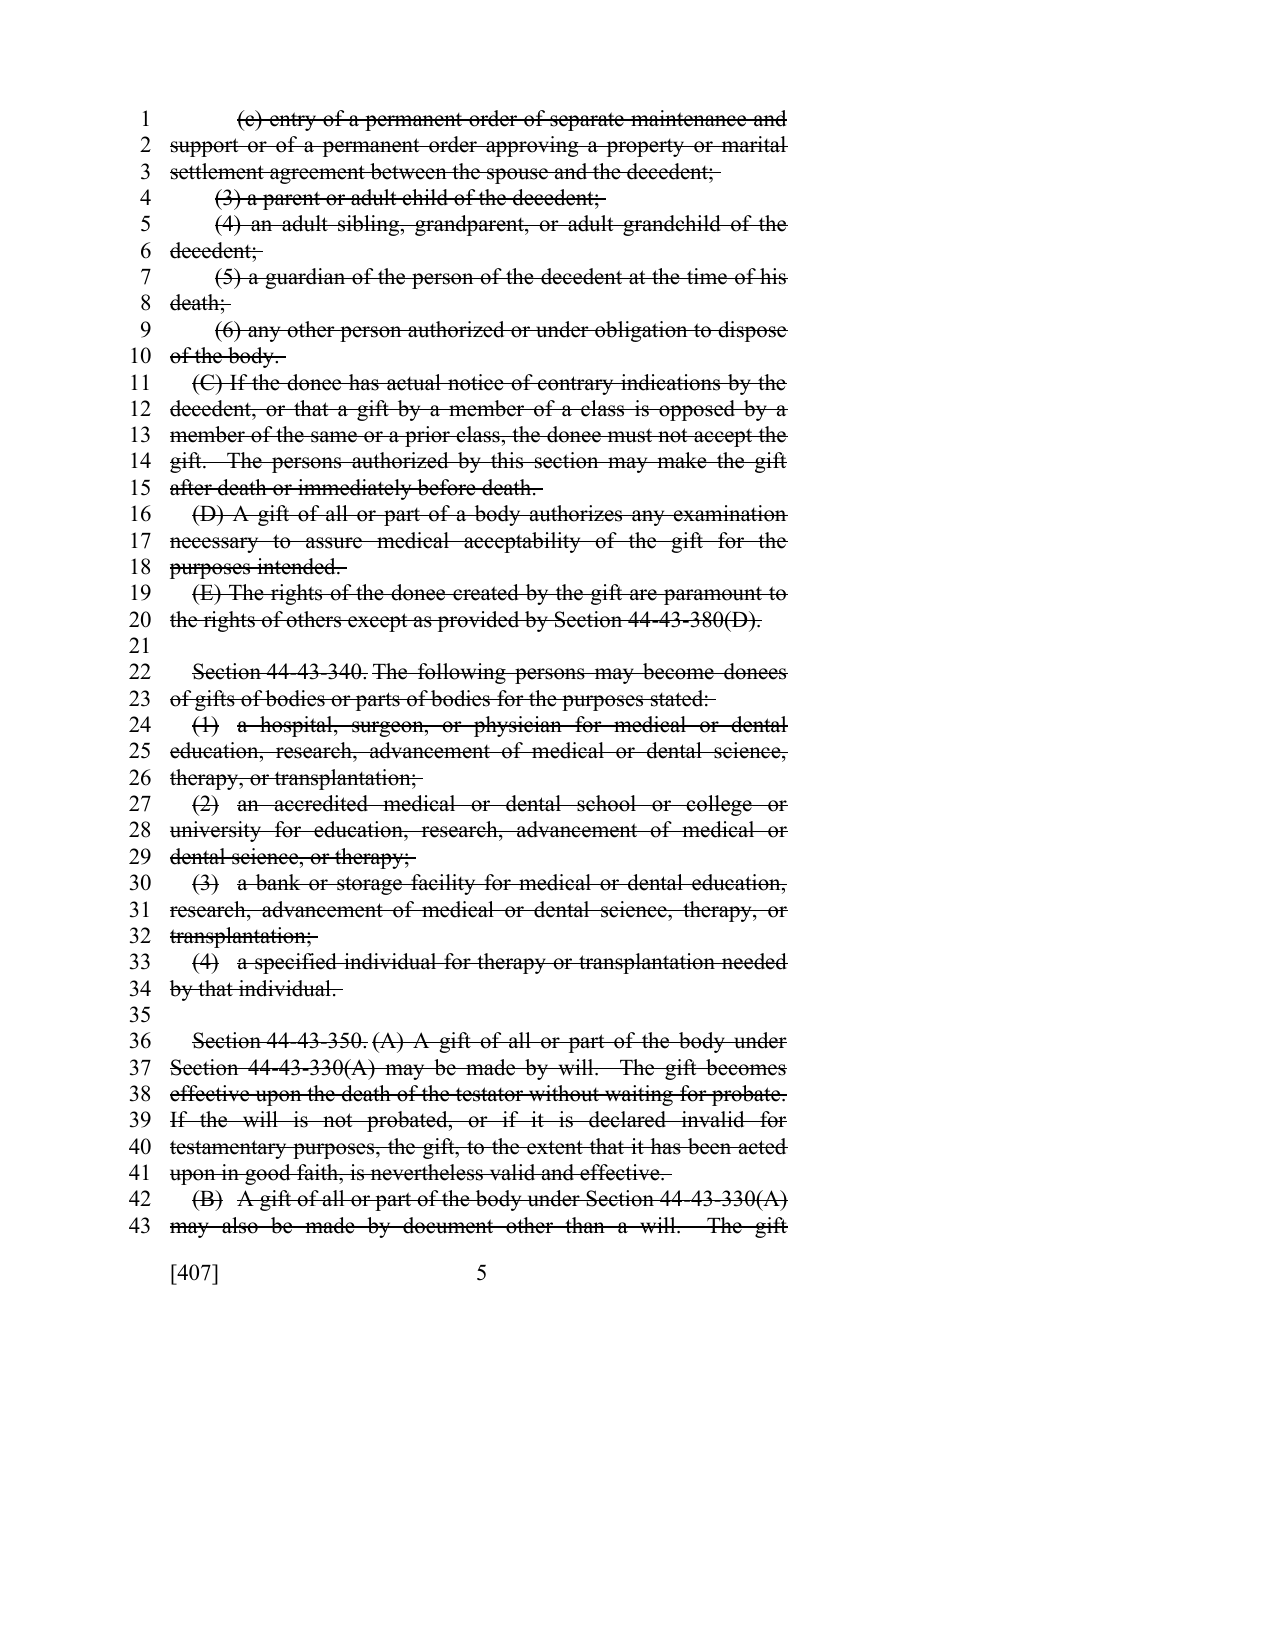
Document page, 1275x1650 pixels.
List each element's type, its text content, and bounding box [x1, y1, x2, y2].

text (C) If the donee has actual notice of contrary indications by the decedent, or that a gift by a member of a class is opposed by a member of the same or a prior class, the donee must not accept the gift. The persons authorized by this section may make the gift after death or immediately before death. [169, 463, 787, 500]
text (D) A gift of all or part of a body authorizes any examination necessary to assure medical acceptability of the gift for the purposes intended. [169, 500, 787, 541]
text (3) a bank or storage facility for medical or dental education, research, advancement of medical or dental science, therapy, or transplantation; [169, 911, 787, 948]
text Section 44-43-340. The following persons may become donees of gifts of bodies or parts of bodies for the purposes stated: [169, 658, 787, 711]
text Section 44-43-350. (A) A gift of all or part of the body under Section 44-43-330(A) may be made by will. The gift becomes effective upon the death of the testator without waiting for probate. If the will is not probated, or if it is declared invalid for testamentary purposes, the gift, to the extent that it has been acted upon in good faith, is nevertheless valid and effective. [169, 1027, 787, 1068]
text (3) a bank or storage facility for medical or dental education, research, advancement of medical or dental science, therapy, or transplantation; [169, 869, 787, 910]
text (3) a parent or adult child of the decedent; [169, 184, 787, 210]
text (2) an accredited medical or dental school or college or university for education, research, advancement of medical or dental science, or therapy; [169, 832, 787, 869]
text (1) a hospital, surgeon, or physician for medical or dental education, research, advancement of medical or dental science, therapy, or transplantation; [169, 711, 787, 752]
text (1) a hospital, surgeon, or physician for medical or dental education, research, advancement of medical or dental science, therapy, or transplantation; [169, 753, 787, 790]
text (D) A gift of all or part of a body authorizes any examination necessary to assure medical acceptability of the gift for the purposes intended. [169, 542, 787, 579]
text (E) The rights of the donee created by the gift are paramount to the rights of others except as provided by Section 44-43-380(D). [169, 579, 787, 632]
text (6) any other person authorized or under obligation to dispose of the body. [169, 316, 787, 368]
text (c) entry of a permanent order of separate maintenance and support or of a permanent order approving a property or marital settlement agreement between the spouse and the decedent; [169, 105, 787, 146]
text (C) If the donee has actual notice of contrary indications by the decedent, or that a gift by a member of a class is opposed by a member of the same or a prior class, the donee must not accept the gift. The persons authorized by this section may make the gift after death or immediately before death. [169, 368, 787, 409]
text (2) an accredited medical or dental school or college or university for education, research, advancement of medical or dental science, or therapy; [169, 790, 787, 831]
text (4) a specified individual for therapy or transplantation needed by that individual. [169, 948, 787, 1001]
text (c) entry of a permanent order of separate maintenance and support or of a permanent order approving a property or marital settlement agreement between the spouse and the decedent; [169, 147, 787, 184]
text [169, 1186, 787, 1226]
text Section 44-43-350. (A) A gift of all or part of the body under Section 44-43-330(A) may be made by will. The gift becomes effective upon the death of the testator without waiting for probate. If the will is not probated, or if it is declared invalid for testamentary purposes, the gift, to the extent that it has been acted upon in good faith, is nevertheless valid and effective. [169, 1148, 787, 1186]
text (4) an adult sibling, grandparent, or adult grandchild of the decedent; [169, 210, 787, 263]
text (5) a guardian of the person of the decedent at the time of his death; [169, 263, 787, 316]
